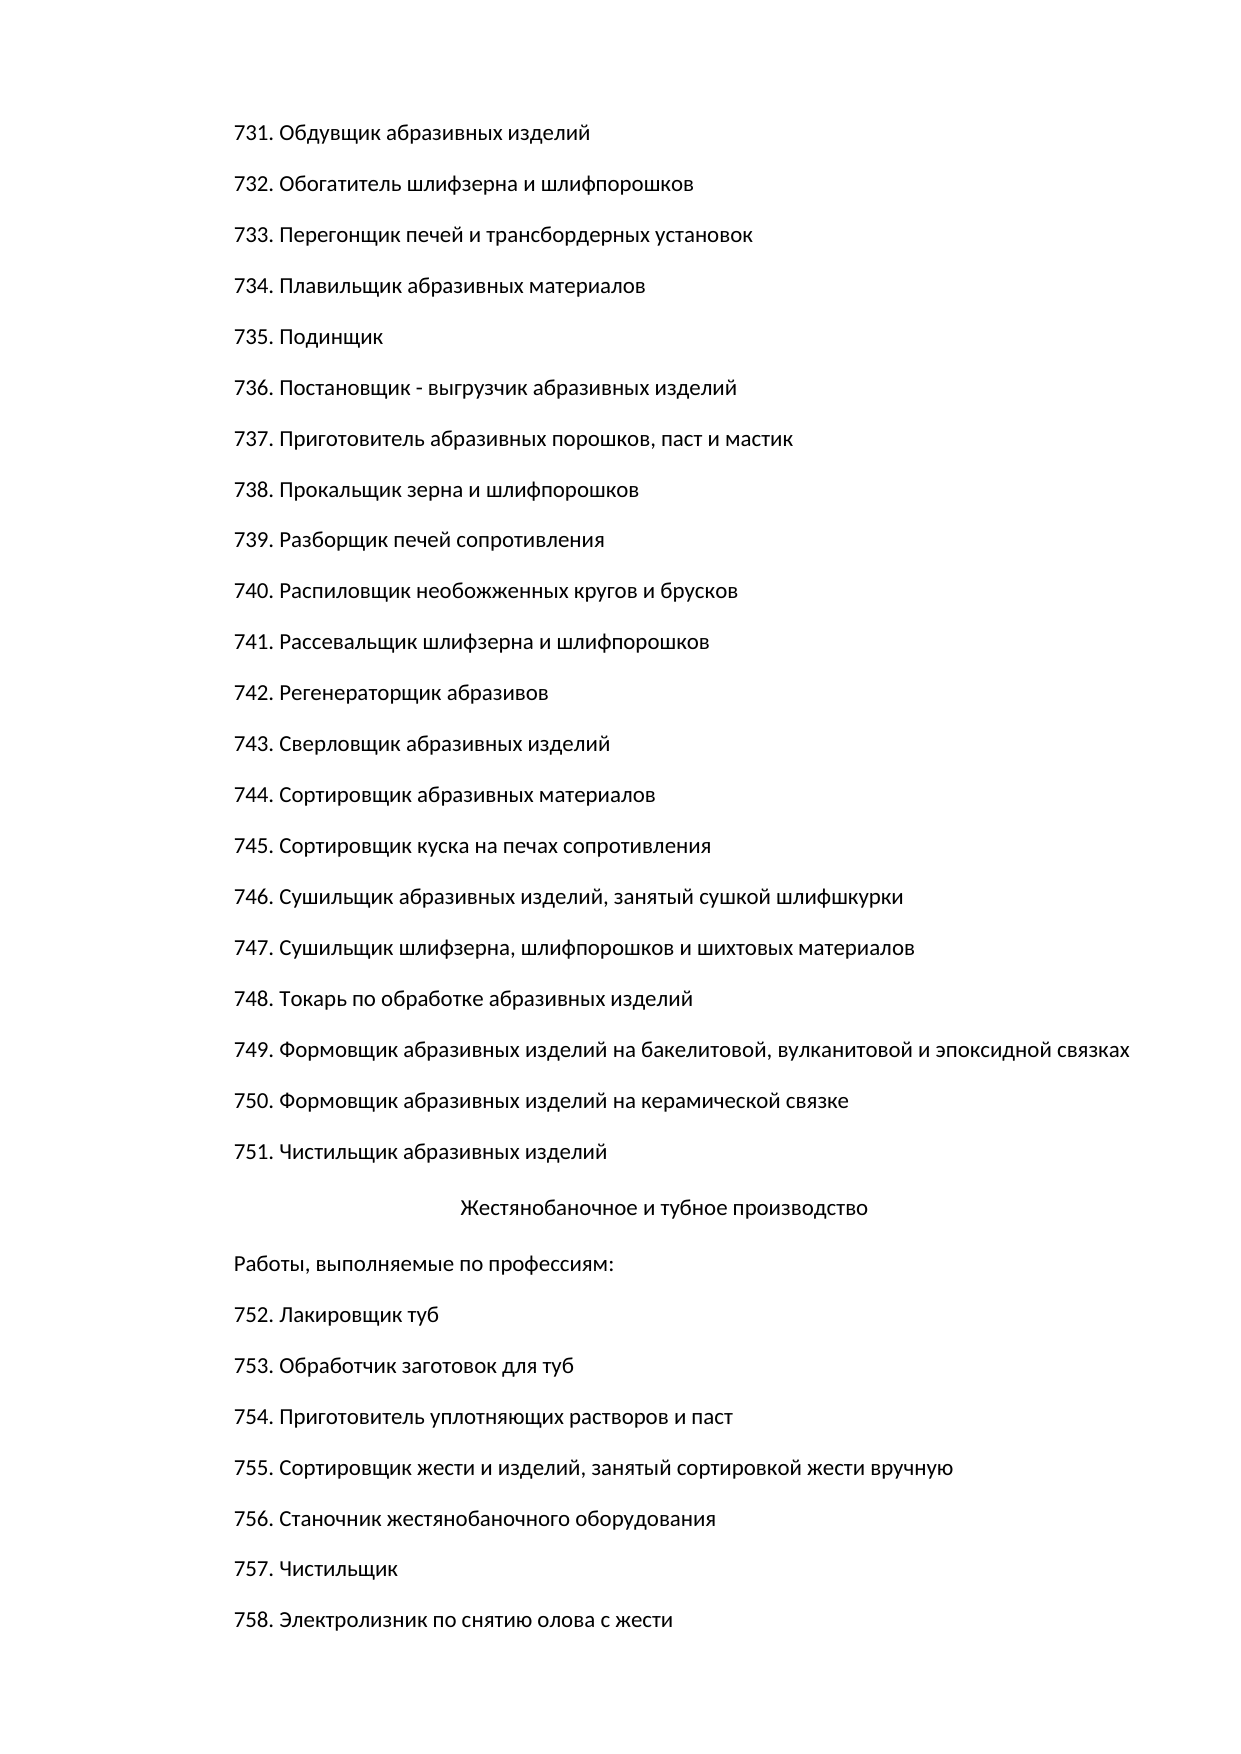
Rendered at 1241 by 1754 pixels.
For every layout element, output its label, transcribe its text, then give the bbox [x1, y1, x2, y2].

text 747. Сушильщик шлифзерна, шлифпорошков и шихтовых материалов [177, 933, 1152, 961]
text 740. Распиловщик необожженных кругов и брусков [177, 577, 1152, 604]
text 754. Приготовитель уплотняющих растворов и паст [177, 1402, 1152, 1430]
text 738. Прокальщик зерна и шлифпорошков [177, 475, 1152, 503]
text 752. Лакировщик туб [177, 1300, 1152, 1328]
text 746. Сушильщик абразивных изделий, занятый сушкой шлифшкурки [177, 882, 1152, 910]
text 758. Электролизник по снятию олова с жести [177, 1606, 1152, 1633]
text 743. Сверловщик абразивных изделий [177, 729, 1152, 757]
text 739. Разборщик печей сопротивления [177, 526, 1152, 554]
text 745. Сортировщик куска на печах сопротивления [177, 831, 1152, 859]
text 756. Станочник жестянобаночного оборудования [177, 1504, 1152, 1532]
text 731. Обдувщик абразивных изделий [177, 118, 1152, 146]
text 757. Чистильщик [177, 1554, 1152, 1583]
text 749. Формовщик абразивных изделий на бакелитовой, вулканитовой и эпоксидной связках [177, 1035, 1152, 1063]
text 744. Сортировщик абразивных материалов [177, 780, 1152, 808]
text 750. Формовщик абразивных изделий на керамической связке [177, 1086, 1152, 1114]
text 736. Постановщик - выгрузчик абразивных изделий [177, 373, 1152, 401]
text 753. Обработчик заготовок для туб [177, 1351, 1152, 1379]
text 741. Рассевальщик шлифзерна и шлифпорошков [177, 627, 1152, 656]
text 735. Подинщик [177, 322, 1152, 350]
text 751. Чистильщик абразивных изделий [177, 1137, 1152, 1165]
text Работы, выполняемые по профессиям: [177, 1249, 1152, 1277]
text 755. Сортировщик жести и изделий, занятый сортировкой жести вручную [177, 1453, 1152, 1481]
text Жестянобаночное и тубное производство [177, 1193, 1152, 1221]
text 737. Приготовитель абразивных порошков, паст и мастик [177, 424, 1152, 452]
text 734. Плавильщик абразивных материалов [177, 271, 1152, 299]
text 732. Обогатитель шлифзерна и шлифпорошков [177, 169, 1152, 197]
text 733. Перегонщик печей и трансбордерных установок [177, 220, 1152, 248]
text 748. Токарь по обработке абразивных изделий [177, 984, 1152, 1012]
text 742. Регенераторщик абразивов [177, 678, 1152, 706]
